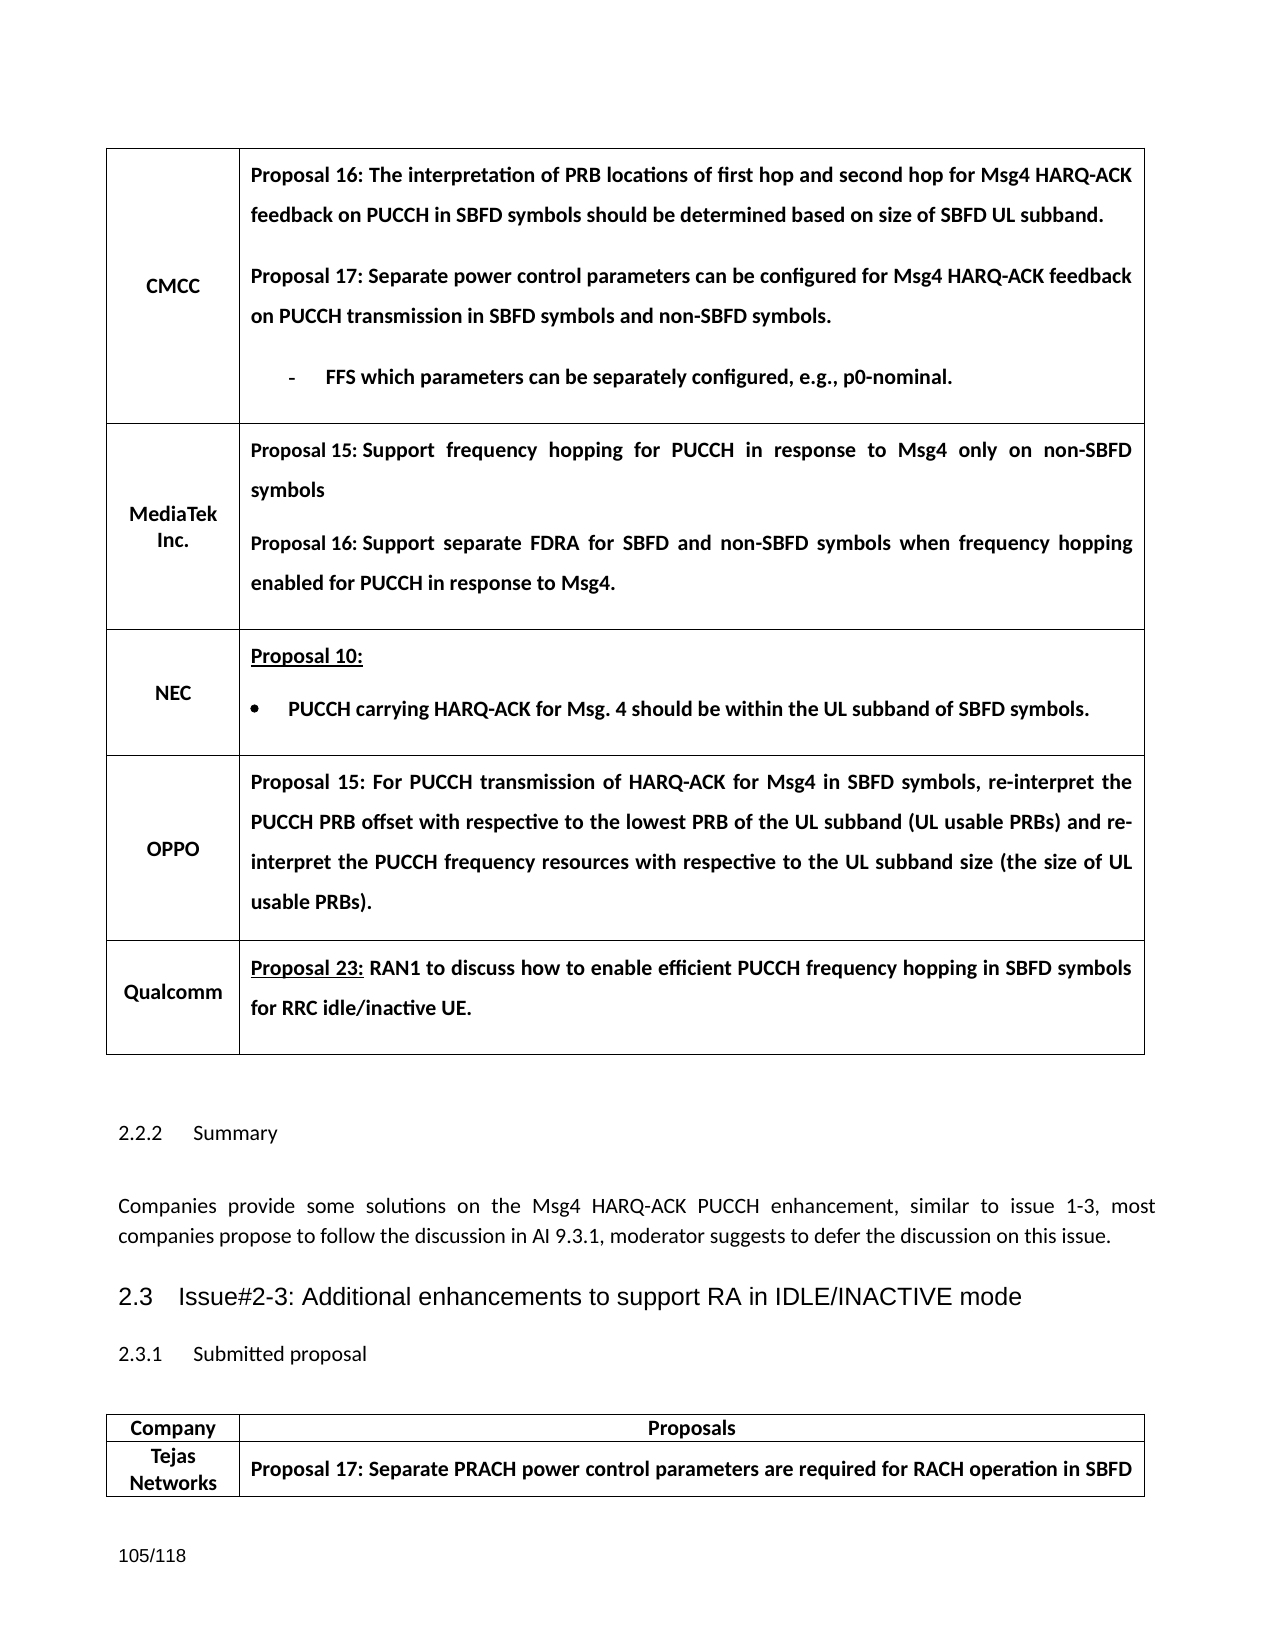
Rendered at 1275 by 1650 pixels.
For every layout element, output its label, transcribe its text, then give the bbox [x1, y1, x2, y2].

table_cell Tejas Networks [107, 1442, 239, 1496]
table_cell CMCC [107, 149, 239, 423]
table_cell Qualcomm [107, 941, 239, 1054]
table_cell Proposal 10: PUCCH carrying HARQ-ACK for Msg. 4 should be within the UL subband of SBFD symbols. [240, 630, 1144, 755]
subtitle Submitted proposal [118, 1340, 1157, 1367]
subtitle Summary [118, 1119, 1157, 1145]
table_cell NEC [107, 630, 239, 755]
table_header Proposals [240, 1415, 1144, 1441]
table_cell Support frequency hopping for PUCCH in response to Msg4 only on non-SBFD symbols Support separate FDRA for SBFD and non-SBFD symbols when frequency hopping enabled for PUCCH in response to Msg4. [240, 424, 1144, 629]
table_header Company [107, 1415, 239, 1441]
subtitle Issue#2-3: Additional enhancements to support RA in IDLE/INACTIVE mode [118, 1282, 1157, 1311]
table_cell MediaTek Inc. [107, 424, 239, 629]
table_cell Proposal 16: The interpretation of PRB locations of first hop and second hop for Msg4 HARQ-ACK feedback on PUCCH in SBFD symbols should be determined based on size of SBFD UL subband. Proposal 17: Separate power control parameters can be configured for Msg4 HARQ-ACK feedback on PUCCH transmission in SBFD symbols and non-SBFD symbols. FFS which parameters can be separately configured, e.g., p0-nominal. [240, 149, 1144, 423]
table_cell OPPO [107, 756, 239, 940]
table_cell Proposal 15: For PUCCH transmission of HARQ-ACK for Msg4 in SBFD symbols, re-interpret the PUCCH PRB offset with respective to the lowest PRB of the UL subband (UL usable PRBs) and re-interpret the PUCCH frequency resources with respective to the UL subband size (the size of UL usable PRBs). [240, 756, 1144, 940]
text Companies provide some solutions on the Msg4 HARQ-ACK PUCCH enhancement, similar to issue 1-3, most companies propose to follow the discussion in AI 9.3.1, moderator suggests to defer the discussion on this issue. [118, 1192, 1157, 1249]
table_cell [240, 1442, 1144, 1496]
